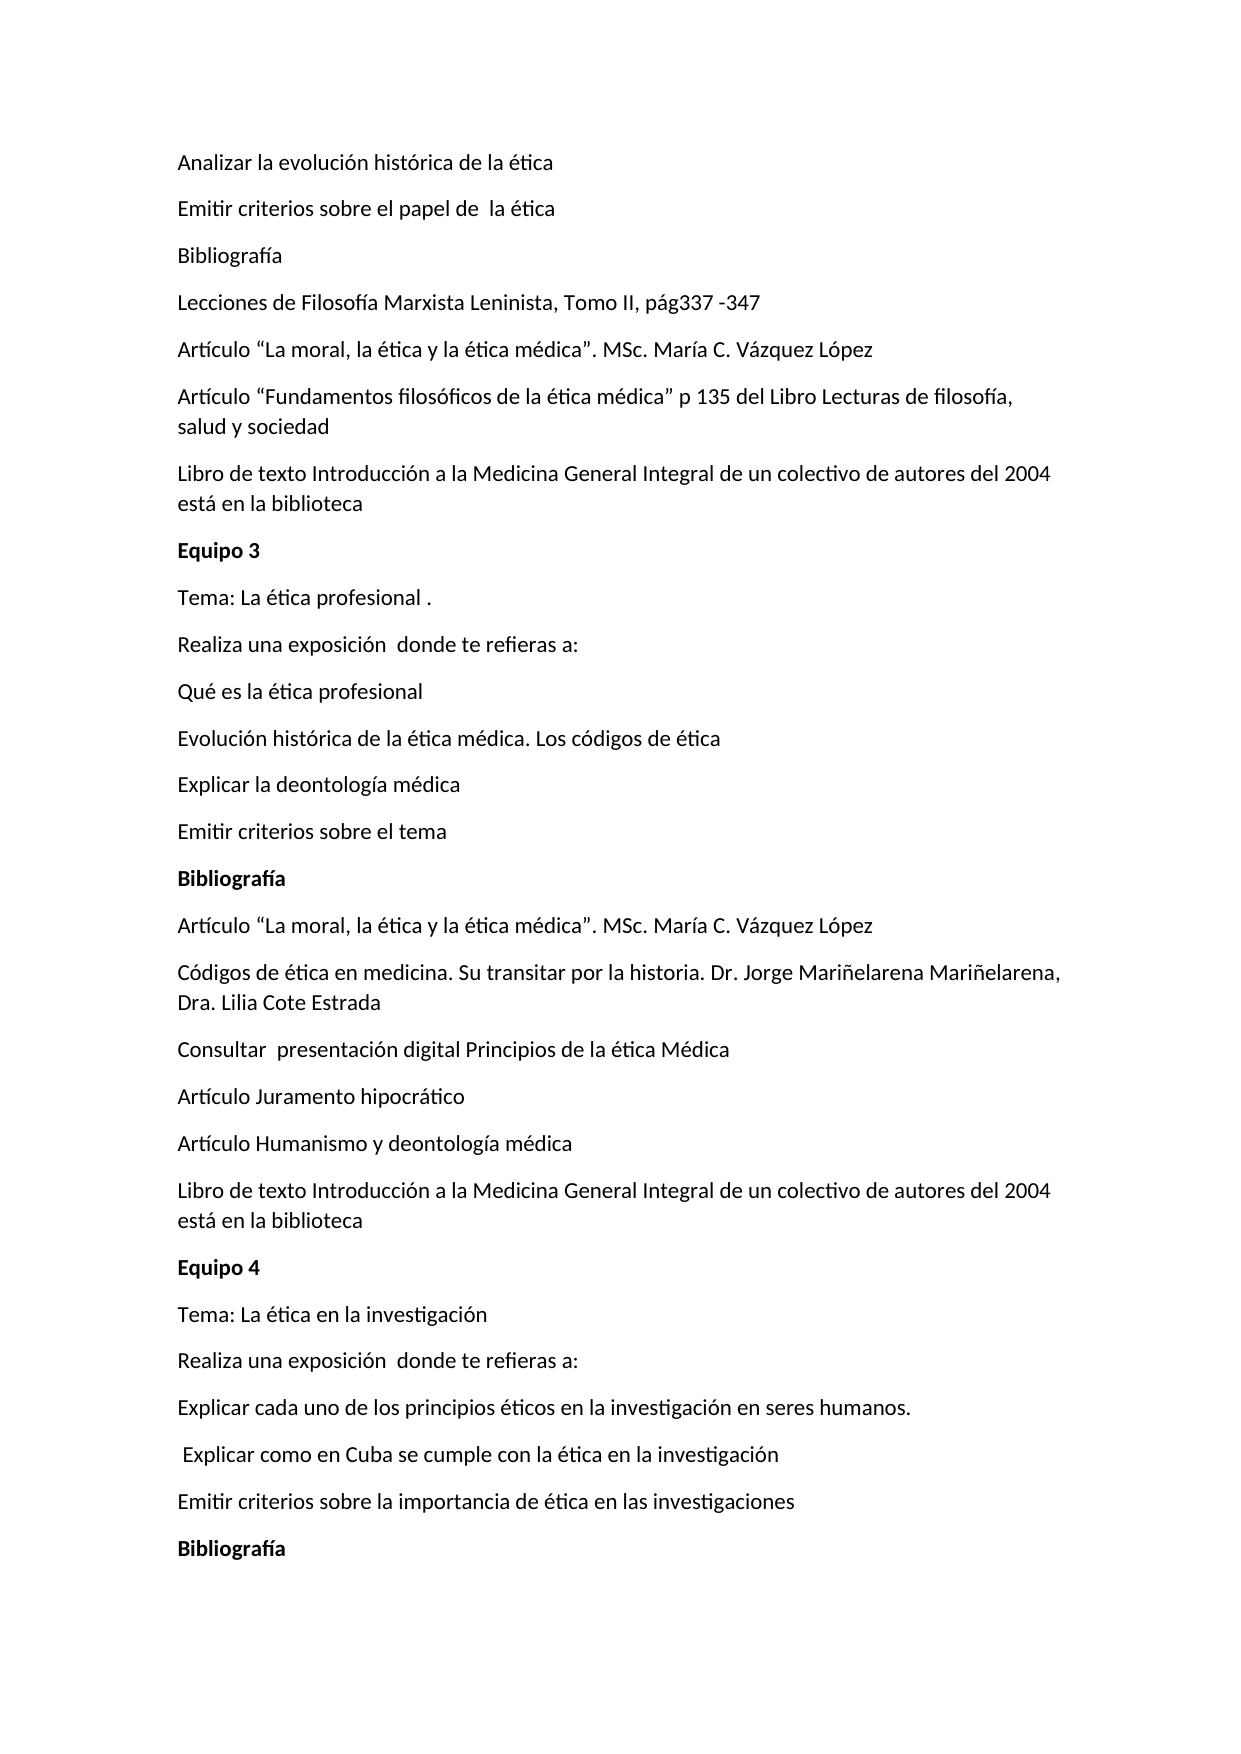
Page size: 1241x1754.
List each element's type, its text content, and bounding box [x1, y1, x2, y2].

text Qué es la ética profesional [177, 677, 1063, 705]
text Artículo Humanismo y deontología médica [177, 1129, 1063, 1157]
text Códigos de ética en medicina. Su transitar por la historia. Dr. Jorge Mariñelarena Mariñelarena, Dra. Lilia Cote Estrada [177, 958, 1063, 1016]
text Tema: La ética profesional . [177, 583, 1063, 611]
text Bibliografía [177, 241, 1063, 269]
text Consultar presentación digital Principios de la ética Médica [177, 1035, 1063, 1063]
text Equipo 3 [177, 536, 1063, 564]
text Explicar como en Cuba se cumple con la ética en la investigación [177, 1440, 1063, 1468]
text Realiza una exposición donde te refieras a: [177, 630, 1063, 658]
text Tema: La ética en la investigación [177, 1300, 1063, 1328]
text Artículo Juramento hipocrático [177, 1082, 1063, 1110]
text Explicar cada uno de los principios éticos en la investigación en seres humanos. [177, 1393, 1063, 1421]
text Artículo “La moral, la ética y la ética médica”. MSc. María C. Vázquez López [177, 335, 1063, 363]
text Artículo “La moral, la ética y la ética médica”. MSc. María C. Vázquez López [177, 911, 1063, 939]
text Bibliografía [177, 1534, 1063, 1562]
text Lecciones de Filosofía Marxista Leninista, Tomo II, pág337 -347 [177, 288, 1063, 316]
text Artículo “Fundamentos filosóficos de la ética médica” p 135 del Libro Lecturas de filosofía, salud y sociedad [177, 382, 1063, 440]
text Libro de texto Introducción a la Medicina General Integral de un colectivo de autores del 2004 está en la biblioteca [177, 459, 1063, 517]
text Emitir criterios sobre la importancia de ética en las investigaciones [177, 1487, 1063, 1515]
text Realiza una exposición donde te refieras a: [177, 1347, 1063, 1374]
text Evolución histórica de la ética médica. Los códigos de ética [177, 724, 1063, 752]
text Emitir criterios sobre el tema [177, 817, 1063, 845]
text Analizar la evolución histórica de la ética [177, 148, 1063, 176]
text Emitir criterios sobre el papel de la ética [177, 194, 1063, 222]
text Bibliografía [177, 864, 1063, 892]
text Explicar la deontología médica [177, 771, 1063, 798]
text Equipo 4 [177, 1253, 1063, 1281]
text Libro de texto Introducción a la Medicina General Integral de un colectivo de autores del 2004 está en la biblioteca [177, 1176, 1063, 1234]
